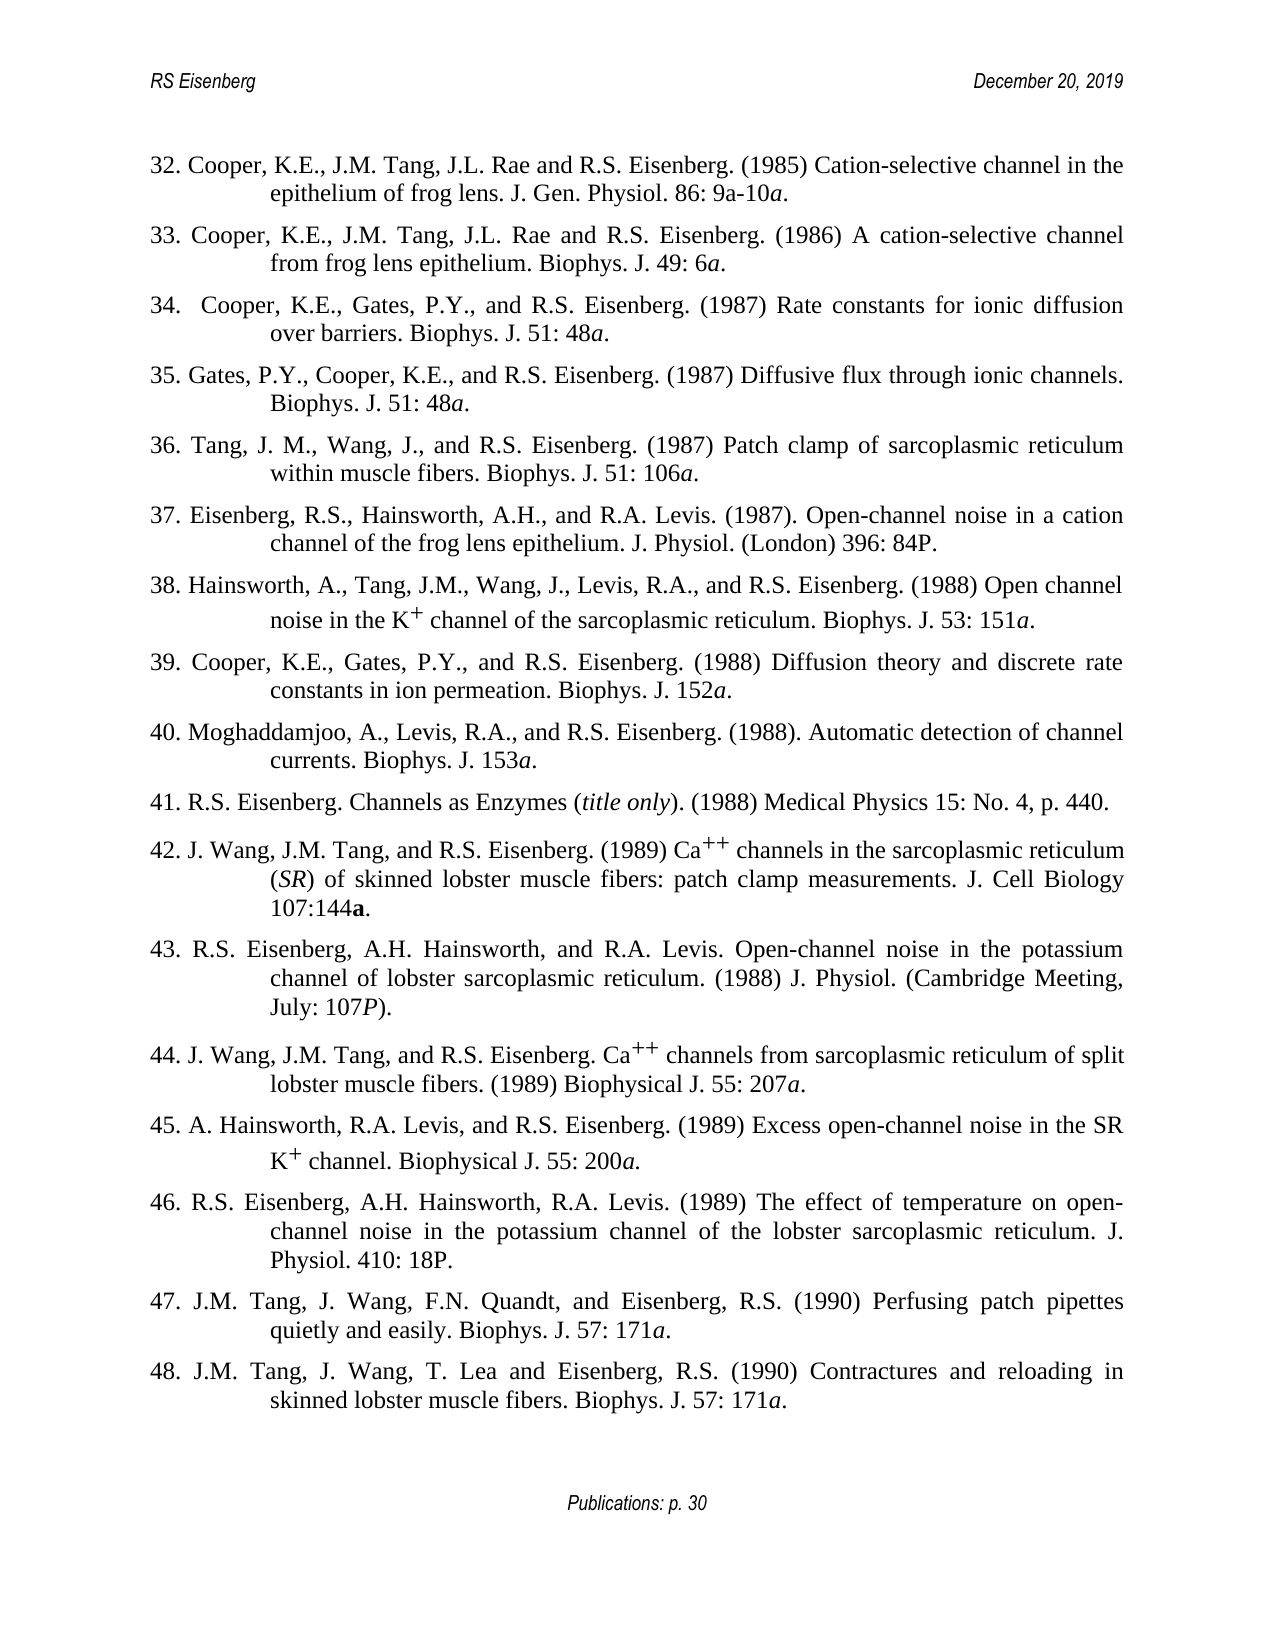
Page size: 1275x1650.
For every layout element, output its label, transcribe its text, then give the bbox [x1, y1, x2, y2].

text 48. J.M. Tang, J. Wang, T. Lea and Eisenberg, R.S. (1990) Contractures and reloading in skinned lobster muscle fibers. Biophys. J. 57: 171a. [150, 1356, 1125, 1413]
text 40. Moghaddamjoo, A., Levis, R.A., and R.S. Eisenberg. (1988). Automatic detection of channel currents. Biophys. J. 153a. [150, 717, 1125, 774]
text 44. J. Wang, J.M. Tang, and R.S. Eisenberg. Ca++ channels from sarcoplasmic reticulum of split lobster muscle fibers. (1989) Biophysical J. 55: 207a. [150, 1033, 1125, 1097]
text 39. Cooper, K.E., Gates, P.Y., and R.S. Eisenberg. (1988) Diffusion theory and discrete rate constants in ion permeation. Biophys. J. 152a. [150, 647, 1125, 704]
text 36. Tang, J. M., Wang, J., and R.S. Eisenberg. (1987) Patch clamp of sarcoplasmic reticulum within muscle fibers. Biophys. J. 51: 106a. [150, 430, 1125, 487]
text 37. Eisenberg, R.S., Hainsworth, A.H., and R.A. Levis. (1987). Open-channel noise in a cation channel of the frog lens epithelium. J. Physiol. (London) 396: 84P. [150, 500, 1125, 557]
text 46. R.S. Eisenberg, A.H. Hainsworth, R.A. Levis. (1989) The effect of temperature on open-channel noise in the potassium channel of the lobster sarcoplasmic reticulum. J. Physiol. 410: 18P. [150, 1187, 1125, 1273]
text 38. Hainsworth, A., Tang, J.M., Wang, J., Levis, R.A., and R.S. Eisenberg. (1988) Open channel noise in the K+ channel of the sarcoplasmic reticulum. Biophys. J. 53: 151a. [150, 570, 1125, 634]
text 47. J.M. Tang, J. Wang, F.N. Quandt, and Eisenberg, R.S. (1990) Perfusing patch pipettes quietly and easily. Biophys. J. 57: 171a. [150, 1286, 1125, 1343]
text 33. Cooper, K.E., J.M. Tang, J.L. Rae and R.S. Eisenberg. (1986) A cation-selective channel from frog lens epithelium. Biophys. J. 49: 6a. [150, 220, 1125, 277]
text 42. J. Wang, J.M. Tang, and R.S. Eisenberg. (1989) Ca++ channels in the sarcoplasmic reticulum (SR) of skinned lobster muscle fibers: patch clamp measurements. J. Cell Biology 107:144a. [150, 828, 1125, 922]
text 32. Cooper, K.E., J.M. Tang, J.L. Rae and R.S. Eisenberg. (1985) Cation-selective channel in the epithelium of frog lens. J. Gen. Physiol. 86: 9a-10a. [150, 150, 1125, 207]
text 45. A. Hainsworth, R.A. Levis, and R.S. Eisenberg. (1989) Excess open-channel noise in the SR K+ channel. Biophysical J. 55: 200a. [150, 1110, 1125, 1175]
text 34. Cooper, K.E., Gates, P.Y., and R.S. Eisenberg. (1987) Rate constants for ionic diffusion over barriers. Biophys. J. 51: 48a. [150, 290, 1125, 347]
text 35. Gates, P.Y., Cooper, K.E., and R.S. Eisenberg. (1987) Diffusive flux through ionic channels. Biophys. J. 51: 48a. [150, 360, 1125, 417]
text 41. R.S. Eisenberg. Channels as Enzymes (title only). (1988) Medical Physics 15: No. 4, p. 440. [150, 787, 1125, 816]
text 43. R.S. Eisenberg, A.H. Hainsworth, and R.A. Levis. Open-channel noise in the potassium channel of lobster sarcoplasmic reticulum. (1988) J. Physiol. (Cambridge Meeting, July: 107P). [150, 934, 1125, 1020]
